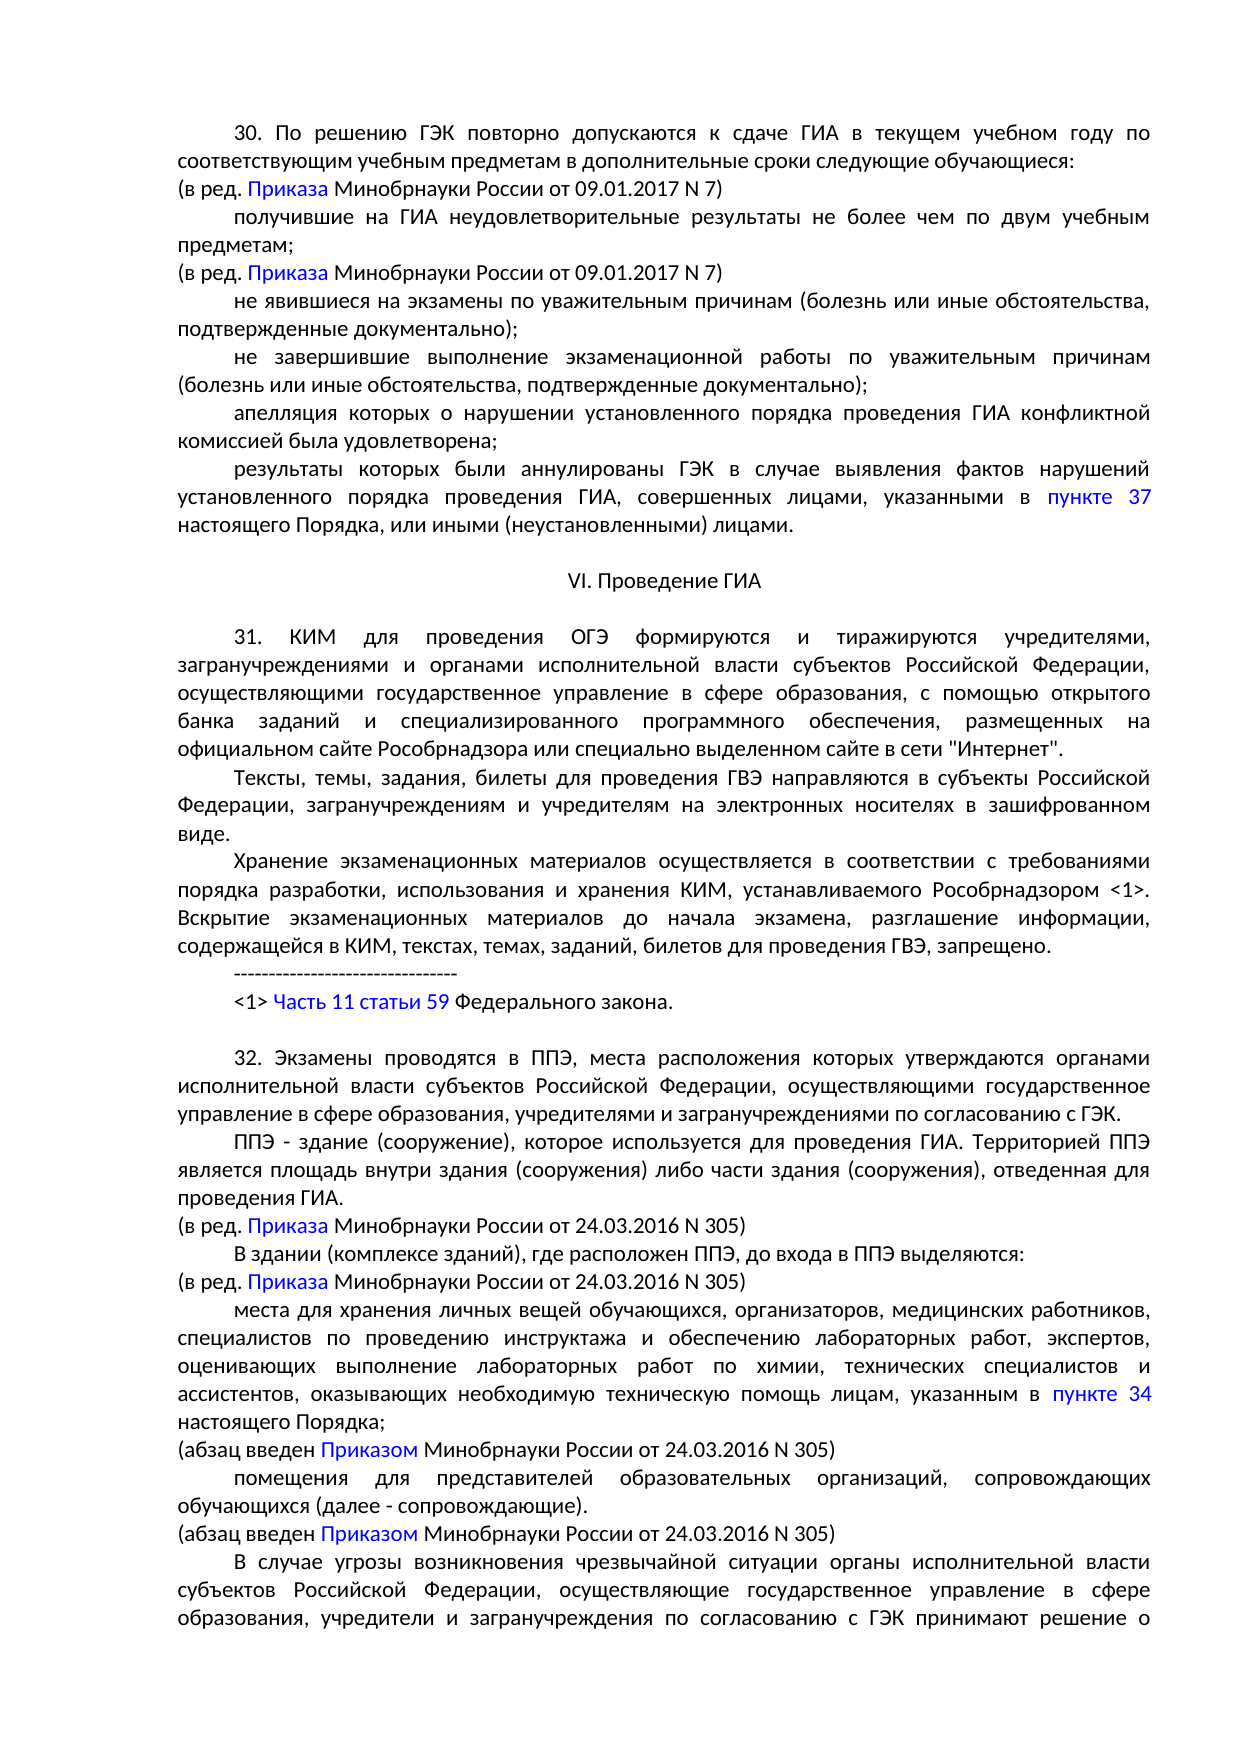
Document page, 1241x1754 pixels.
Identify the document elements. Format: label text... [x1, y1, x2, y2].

text Хранение экзаменационных материалов осуществляется в соответствии с требованиями порядка разработки, использования и хранения КИМ, устанавливаемого Рособрнадзором <1>. Вскрытие экзаменационных материалов до начала экзамена, разглашение информации, содержащейся в КИМ, текстах, темах, заданий, билетов для проведения ГВЭ, запрещено. [177, 847, 1152, 959]
text апелляция которых о нарушении установленного порядка проведения ГИА конфликтной комиссией была удовлетворена; [177, 398, 1152, 454]
text (в ред. Приказа Минобрнауки России от 24.03.2016 N 305) [177, 1211, 1152, 1239]
text -------------------------------- [177, 959, 1152, 987]
text Тексты, темы, задания, билеты для проведения ГВЭ направляются в субъекты Российской Федерации, загранучреждениям и учредителям на электронных носителях в зашифрованном виде. [177, 763, 1152, 847]
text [177, 1547, 1152, 1631]
text В здании (комплексе зданий), где расположен ППЭ, до входа в ППЭ выделяются: [177, 1239, 1152, 1267]
text (абзац введен Приказом Минобрнауки России от 24.03.2016 N 305) [177, 1519, 1152, 1547]
text помещения для представителей образовательных организаций, сопровождающих обучающихся (далее - сопровождающие). [177, 1463, 1152, 1519]
text (в ред. Приказа Минобрнауки России от 09.01.2017 N 7) [177, 258, 1152, 286]
text не явившиеся на экзамены по уважительным причинам (болезнь или иные обстоятельства, подтвержденные документально); [177, 286, 1152, 342]
text ППЭ - здание (сооружение), которое используется для проведения ГИА. Территорией ППЭ является площадь внутри здания (сооружения) либо части здания (сооружения), отведенная для проведения ГИА. [177, 1127, 1152, 1211]
text (в ред. Приказа Минобрнауки России от 24.03.2016 N 305) [177, 1267, 1152, 1295]
text 32. Экзамены проводятся в ППЭ, места расположения которых утверждаются органами исполнительной власти субъектов Российской Федерации, осуществляющими государственное управление в сфере образования, учредителями и загранучреждениями по согласованию с ГЭК. [177, 1043, 1152, 1127]
text места для хранения личных вещей обучающихся, организаторов, медицинских работников, специалистов по проведению инструктажа и обеспечению лабораторных работ, экспертов, оценивающих выполнение лабораторных работ по химии, технических специалистов и ассистентов, оказывающих необходимую техническую помощь лицам, указанным в пункте 34 настоящего Порядка; [177, 1295, 1152, 1435]
text не завершившие выполнение экзаменационной работы по уважительным причинам (болезнь или иные обстоятельства, подтвержденные документально); [177, 342, 1152, 398]
text получившие на ГИА неудовлетворительные результаты не более чем по двум учебным предметам; [177, 202, 1152, 258]
text VI. Проведение ГИА [177, 566, 1152, 594]
text <1> Часть 11 статьи 59 Федерального закона. [177, 987, 1152, 1015]
text (абзац введен Приказом Минобрнауки России от 24.03.2016 N 305) [177, 1435, 1152, 1463]
text результаты которых были аннулированы ГЭК в случае выявления фактов нарушений установленного порядка проведения ГИА, совершенных лицами, указанными в пункте 37 настоящего Порядка, или иными (неустановленными) лицами. [177, 454, 1152, 538]
text 30. По решению ГЭК повторно допускаются к сдаче ГИА в текущем учебном году по соответствующим учебным предметам в дополнительные сроки следующие обучающиеся: [177, 118, 1152, 174]
text 31. КИМ для проведения ОГЭ формируются и тиражируются учредителями, загранучреждениями и органами исполнительной власти субъектов Российской Федерации, осуществляющими государственное управление в сфере образования, с помощью открытого банка заданий и специализированного программного обеспечения, размещенных на официальном сайте Рособрнадзора или специально выделенном сайте в сети "Интернет". [177, 622, 1152, 763]
text (в ред. Приказа Минобрнауки России от 09.01.2017 N 7) [177, 174, 1152, 202]
